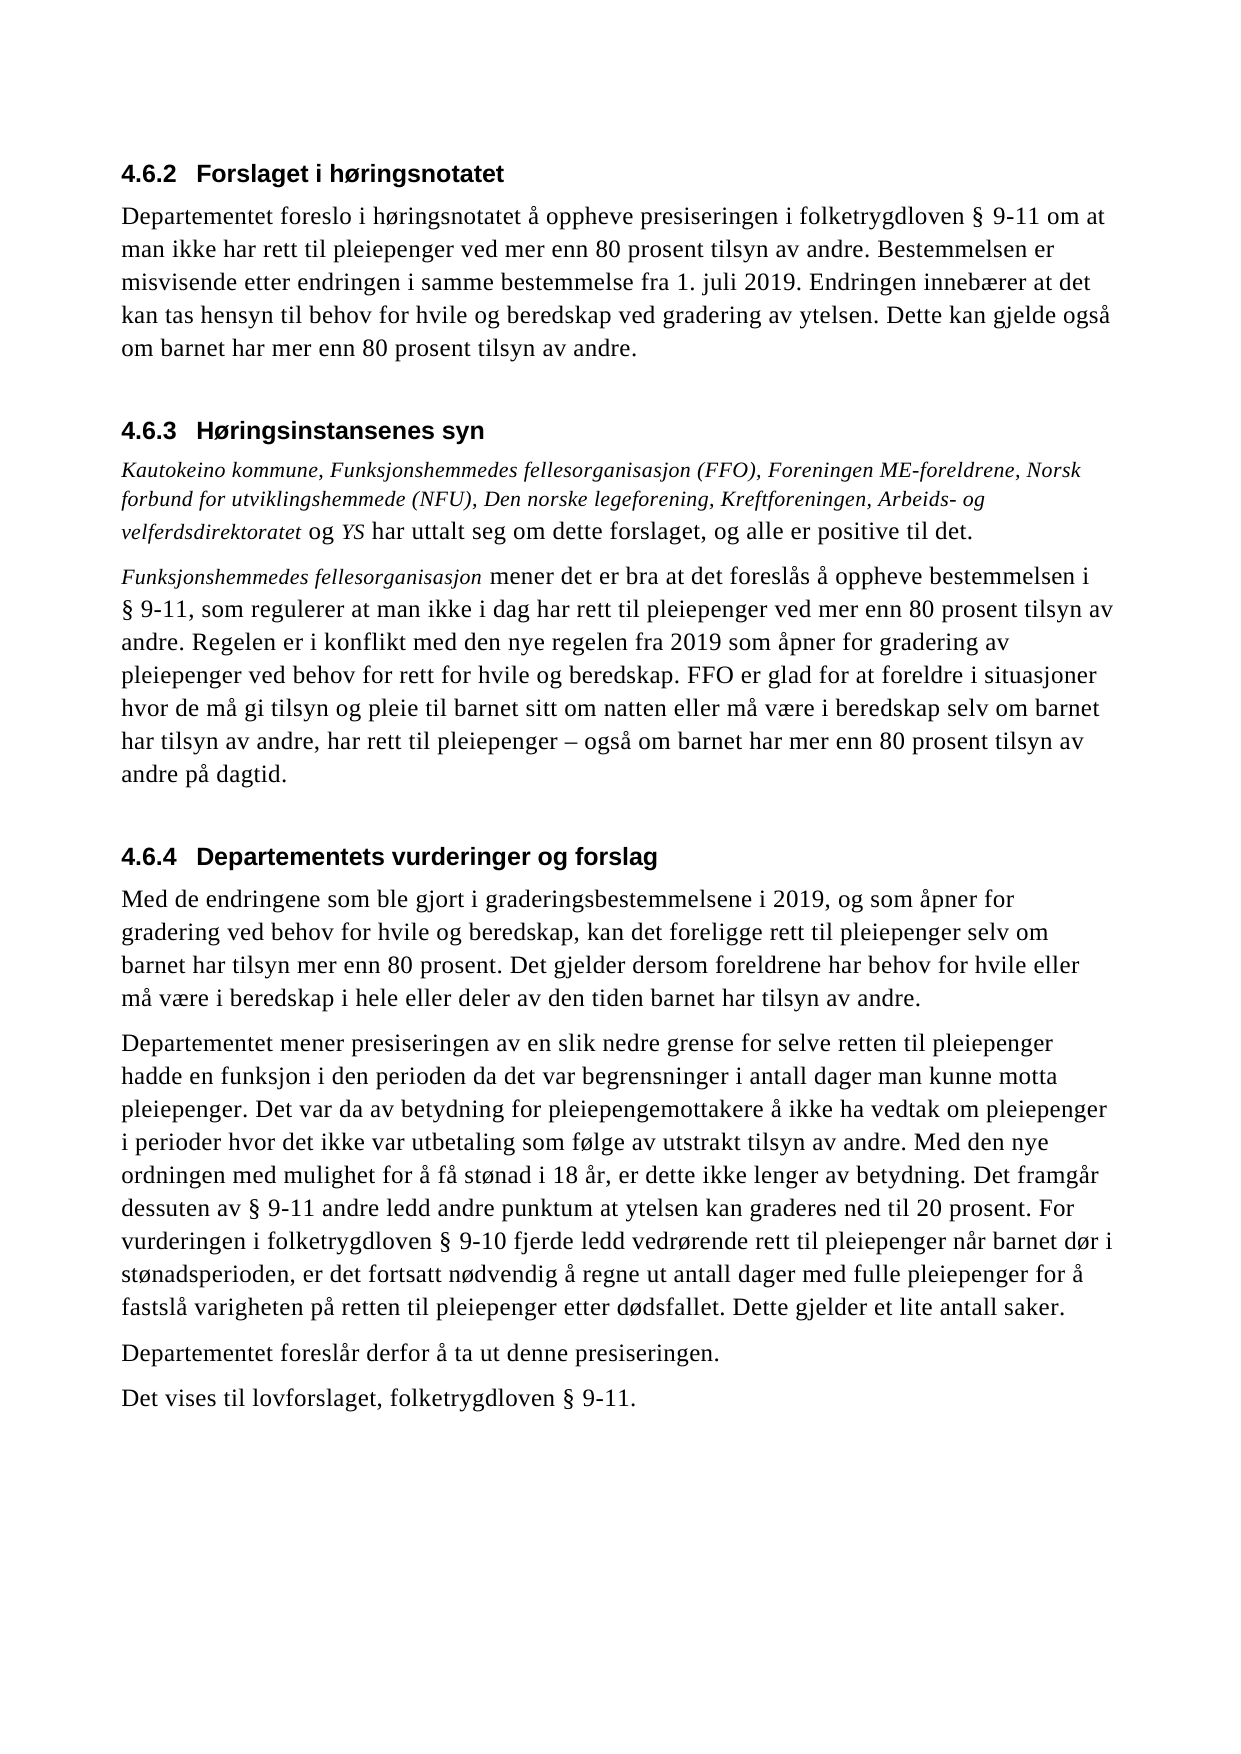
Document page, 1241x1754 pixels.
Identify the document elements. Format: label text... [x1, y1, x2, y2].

text Kautokeino kommune, Funksjonshemmedes fellesorganisasjon (FFO), Foreningen ME-foreldrene, Norsk forbund for utviklingshemmede (NFU), Den norske legeforening, Kreftforeningen, Arbeids- og velferdsdirektoratet og YS har uttalt seg om dette forslaget, og alle er positive til det. [121, 457, 1119, 544]
subtitle Departementets vurderinger og forslag [121, 842, 1119, 871]
subtitle Forslaget i høringsnotatet [121, 159, 1119, 188]
text Departementet foreslår derfor å ta ut denne presiseringen. [121, 1338, 1119, 1367]
subtitle Høringsinstansenes syn [121, 416, 1119, 445]
text Funksjonshemmedes fellesorganisasjon mener det er bra at det foreslås å oppheve bestemmelsen i § 9-11, som regulerer at man ikke i dag har rett til pleiepenger ved mer enn 80 prosent tilsyn av andre. Regelen er i konflikt med den nye regelen fra 2019 som åpner for gradering av pleiepenger ved behov for rett for hvile og beredskap. FFO er glad for at foreldre i situasjoner hvor de må gi tilsyn og pleie til barnet sitt om natten eller må være i beredskap selv om barnet har tilsyn av andre, har rett til pleiepenger – også om barnet har mer enn 80 prosent tilsyn av andre på dagtid. [121, 561, 1119, 788]
text Det vises til lovforslaget, folketrygdloven § 9-11. [121, 1383, 1119, 1412]
text Departementet mener presiseringen av en slik nedre grense for selve retten til pleiepenger hadde en funksjon i den perioden da det var begrensninger i antall dager man kunne motta pleiepenger. Det var da av betydning for pleiepengemottakere å ikke ha vedtak om pleiepenger i perioder hvor det ikke var utbetaling som følge av utstrakt tilsyn av andre. Med den nye ordningen med mulighet for å få stønad i 18 år, er dette ikke lenger av betydning. Det framgår dessuten av § 9-11 andre ledd andre punktum at ytelsen kan graderes ned til 20 prosent. For vurderingen i folketrygdloven § 9-10 fjerde ledd vedrørende rett til pleiepenger når barnet dør i stønadsperioden, er det fortsatt nødvendig å regne ut antall dager med fulle pleiepenger for å fastslå varigheten på retten til pleiepenger etter dødsfallet. Dette gjelder et lite antall saker. [121, 1028, 1119, 1321]
text Departementet foreslo i høringsnotatet å oppheve presiseringen i folketrygdloven § 9-11 om at man ikke har rett til pleiepenger ved mer enn 80 prosent tilsyn av andre. Bestemmelsen er misvisende etter endringen i samme bestemmelse fra 1. juli 2019. Endringen innebærer at det kan tas hensyn til behov for hvile og beredskap ved gradering av ytelsen. Dette kan gjelde også om barnet har mer enn 80 prosent tilsyn av andre. [121, 201, 1119, 362]
text Med de endringene som ble gjort i graderingsbestemmelsene i 2019, og som åpner for gradering ved behov for hvile og beredskap, kan det foreligge rett til pleiepenger selv om barnet har tilsyn mer enn 80 prosent. Det gjelder dersom foreldrene har behov for hvile eller må være i beredskap i hele eller deler av den tiden barnet har tilsyn av andre. [121, 884, 1119, 1012]
